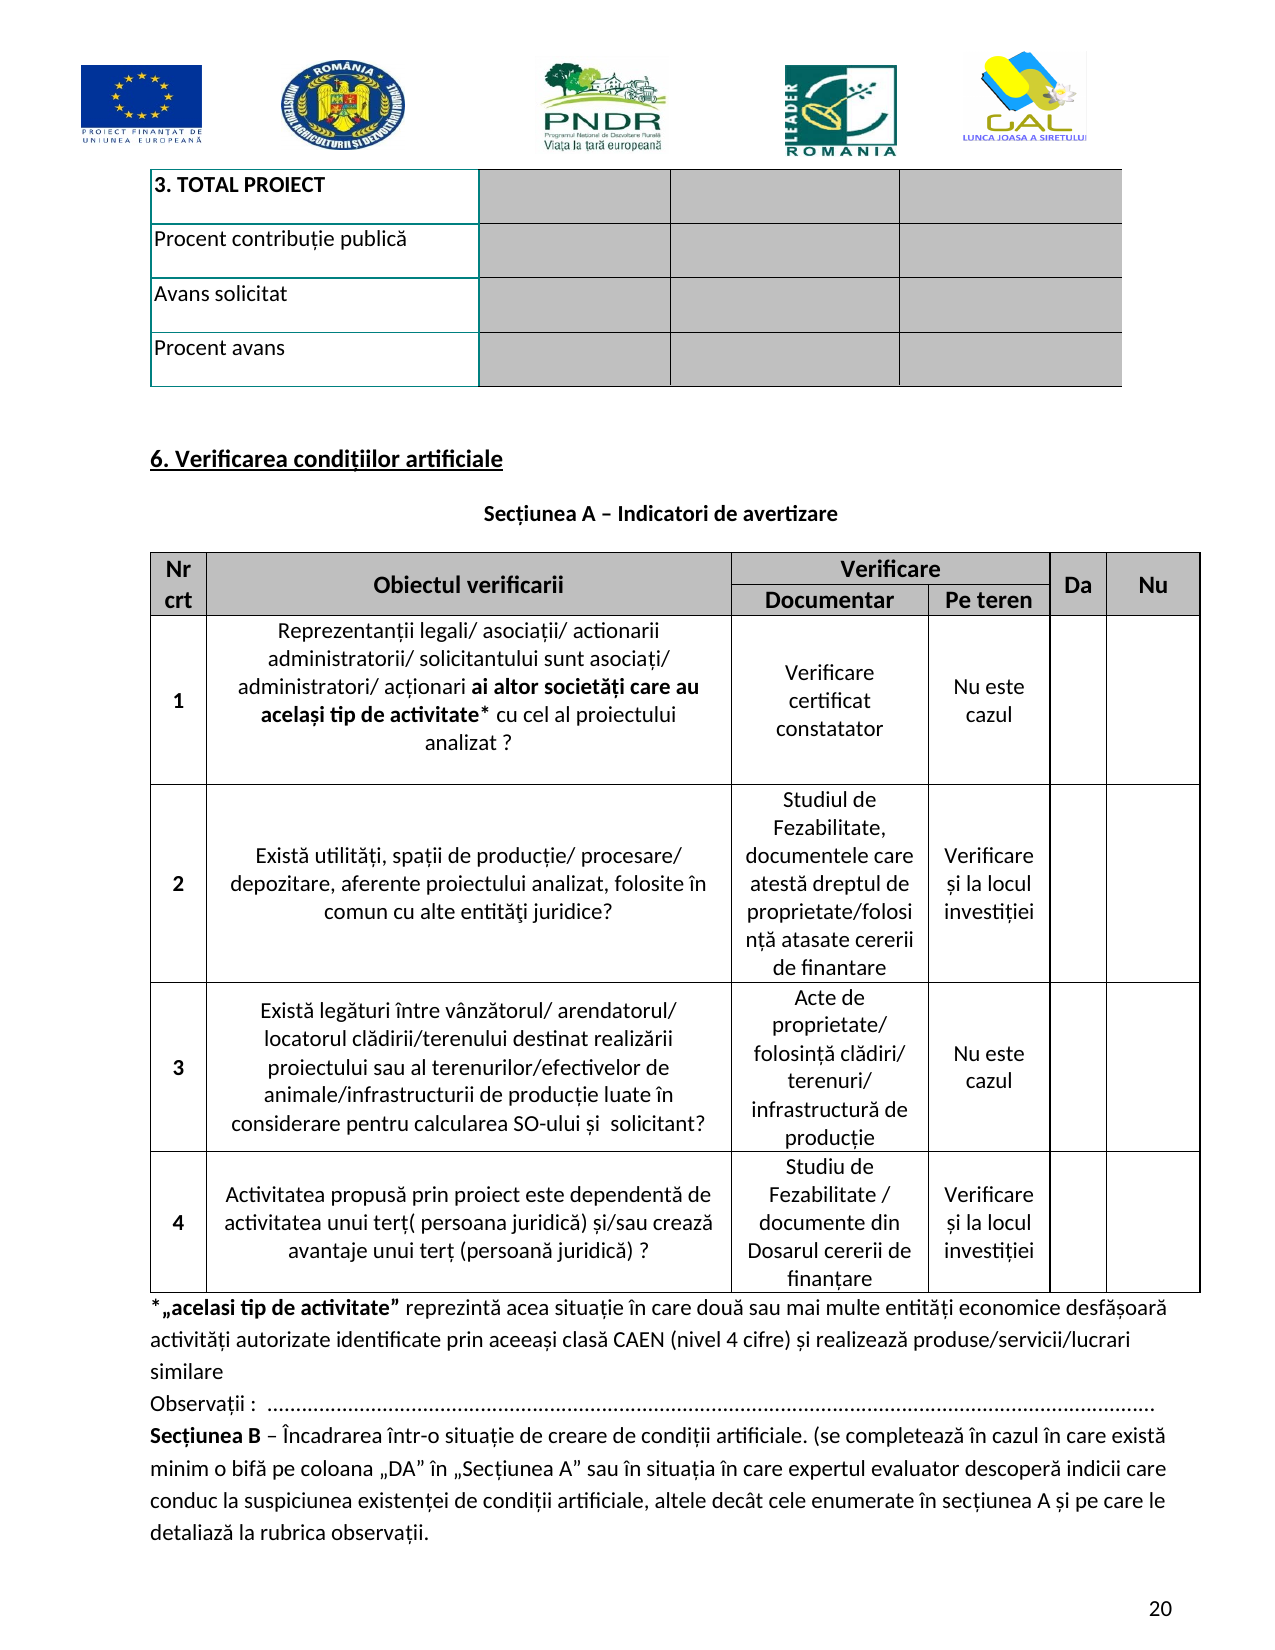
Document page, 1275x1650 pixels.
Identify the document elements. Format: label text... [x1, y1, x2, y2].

text *„acelasi tip de activitate” reprezintă acea situație în care două sau mai multe entități economice desfășoară activități autorizate identificate prin aceeași clasă CAEN (nivel 4 cifre) și realizează produse/servicii/lucrari similare [150, 1293, 1172, 1385]
table_cell [900, 333, 1122, 386]
picture [963, 51, 1087, 141]
table_cell Nu este cazul [929, 616, 1049, 784]
table_cell [671, 170, 899, 223]
table_cell [671, 224, 899, 277]
table_cell [1051, 1152, 1106, 1292]
table_cell 3. TOTAL PROIECT [152, 170, 478, 223]
table_cell [900, 224, 1122, 277]
table_cell Studiu de Fezabilitate / documente din Dosarul cererii de finanțare [732, 1152, 928, 1292]
picture [81, 65, 202, 146]
table_cell Verificare și la locul investiției [929, 785, 1049, 982]
table_cell Reprezentanții legali/ asociații/ actionarii administratorii/ solicitantului sunt asociați/ administratori/ acționari ai altor societăți care au același tip de activitate* cu cel al proiectului analizat ? [207, 616, 731, 784]
text 6. Verificarea condiţiilor artificiale [150, 443, 1172, 474]
table_cell Procent contribuţie publică [152, 225, 478, 277]
table_cell [1107, 1152, 1199, 1292]
table_cell [1051, 785, 1106, 982]
table_cell [900, 170, 1122, 223]
text Secțiunea A – Indicatori de avertizare [150, 499, 1172, 527]
table_header Verificare [732, 553, 1049, 584]
table_cell [671, 333, 900, 386]
table_cell [480, 170, 670, 223]
table_cell [480, 333, 671, 386]
table_cell [480, 278, 670, 332]
table_cell Există utilități, spații de producție/ procesare/ depozitare, aferente proiectului analizat, folosite în comun cu alte entităţi juridice? [207, 785, 731, 982]
table_cell Avans solicitat [152, 279, 478, 332]
table_cell [1051, 616, 1106, 784]
table_cell Acte de proprietate/ folosință clădiri/ terenuri/ infrastructură de producție [732, 983, 928, 1151]
table_header Obiectul verificarii [207, 553, 731, 615]
table_cell 4 [151, 1152, 206, 1292]
table_cell Nu este cazul [929, 983, 1049, 1151]
table_header Nr crt [151, 553, 206, 615]
table_cell Documentar [732, 585, 928, 615]
table_cell Pe teren [929, 585, 1049, 615]
table_cell [1107, 785, 1199, 982]
table_cell 2 [151, 785, 206, 982]
table_header Nu [1107, 553, 1199, 615]
picture [281, 60, 405, 150]
table_cell Verificare certificat constatator [732, 616, 928, 784]
picture [785, 65, 897, 157]
table_cell Verificare și la locul investiției [929, 1152, 1049, 1292]
text Observații : .......................................................................................................................................................... [150, 1389, 1172, 1417]
table_cell Studiul de Fezabilitate, documentele care atestă dreptul de proprietate/folosință atasate cererii de finantare [732, 785, 928, 982]
table_header Da [1051, 553, 1106, 615]
table_cell Activitatea propusă prin proiect este dependentă de activitatea unui terț( persoana juridică) și/sau crează avantaje unui terț (persoană juridică) ? [207, 1152, 731, 1292]
table_cell [480, 224, 670, 277]
table_cell [671, 278, 899, 332]
table_cell [900, 278, 1122, 332]
table_cell 3 [151, 983, 206, 1151]
table_cell [1051, 983, 1106, 1151]
table_cell [1107, 983, 1199, 1151]
table_cell Există legături între vânzătorul/ arendatorul/ locatorul clădirii/terenului destinat realizării proiectului sau al terenurilor/efectivelor de animale/infrastructurii de producție luate în considerare pentru calcularea SO-ului și solicitant? [207, 983, 731, 1151]
text Secțiunea B – Încadrarea într-o situație de creare de condiții artificiale. (se completează în cazul în care există minim o bifă pe coloana „DA” în „Secțiunea A” sau în situația în care expertul evaluator descoperă indicii care conduc la suspiciunea existenței de condiții artificiale, altele decât cele enumerate în secțiunea A și pe care le detaliază la rubrica observații. [150, 1422, 1172, 1546]
picture [535, 56, 669, 154]
table_cell Procent avans [152, 333, 478, 386]
table_cell 1 [151, 616, 206, 784]
table_cell [1107, 616, 1199, 784]
